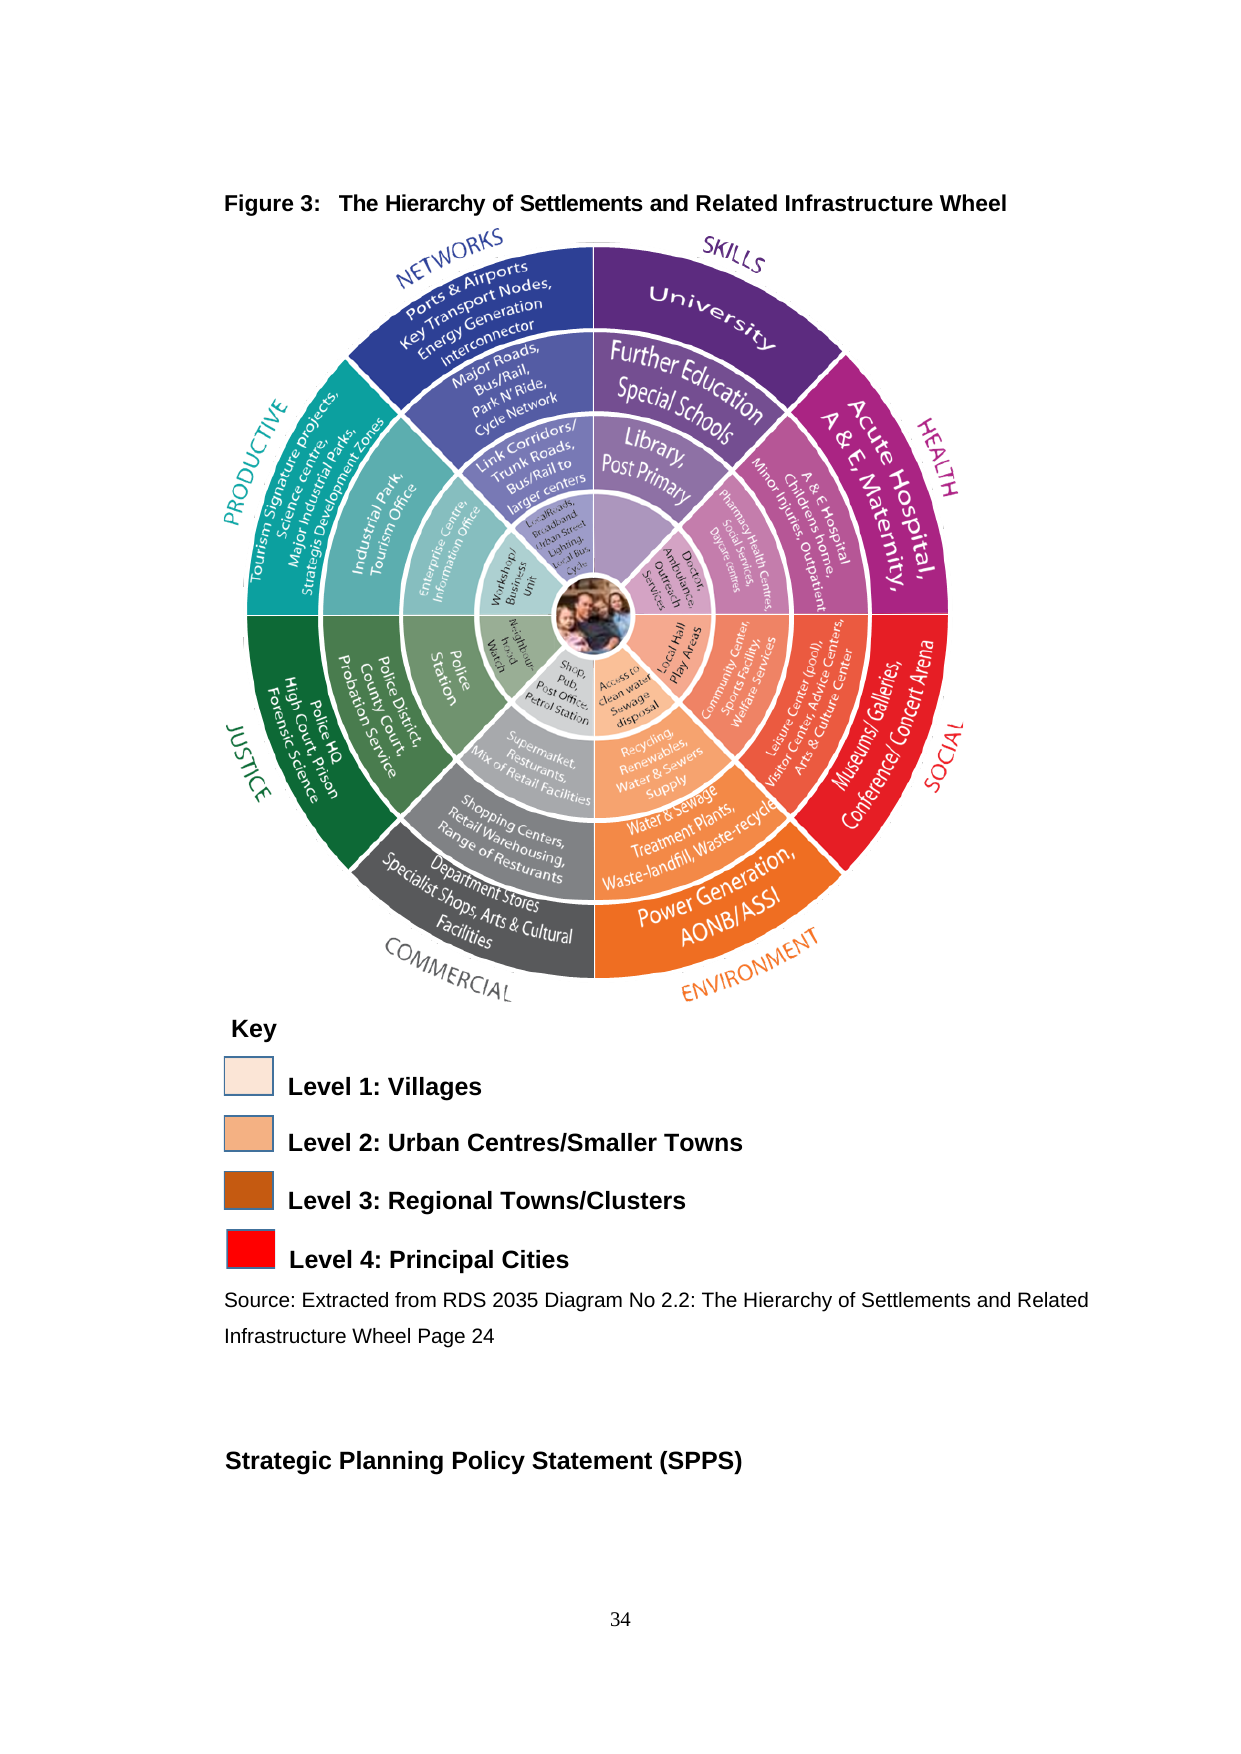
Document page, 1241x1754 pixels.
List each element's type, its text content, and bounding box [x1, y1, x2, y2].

text Figure 3: The Hierarchy of Settlements and Related Infrastructure Wheel [150, 189, 1090, 216]
picture [223, 1171, 274, 1210]
picture [223, 228, 964, 1002]
text Source: Extracted from RDS 2035 Diagram No 2.2: The Hierarchy of Settlements and Related Infrastructure Wheel Page 24 [224, 1288, 1090, 1348]
text Level 2: Urban Centres/Smaller Towns [150, 1115, 1090, 1157]
picture [223, 1056, 274, 1096]
text Level 4: Principal Cities [150, 1229, 1090, 1273]
text Strategic Planning Policy Statement (SPPS) [225, 1446, 1090, 1475]
text Level 3: Regional Towns/Clusters [150, 1171, 1090, 1215]
picture [226, 1229, 275, 1269]
picture [223, 1115, 274, 1152]
text Key [150, 1013, 1090, 1042]
text Level 1: Villages [150, 1057, 1090, 1101]
